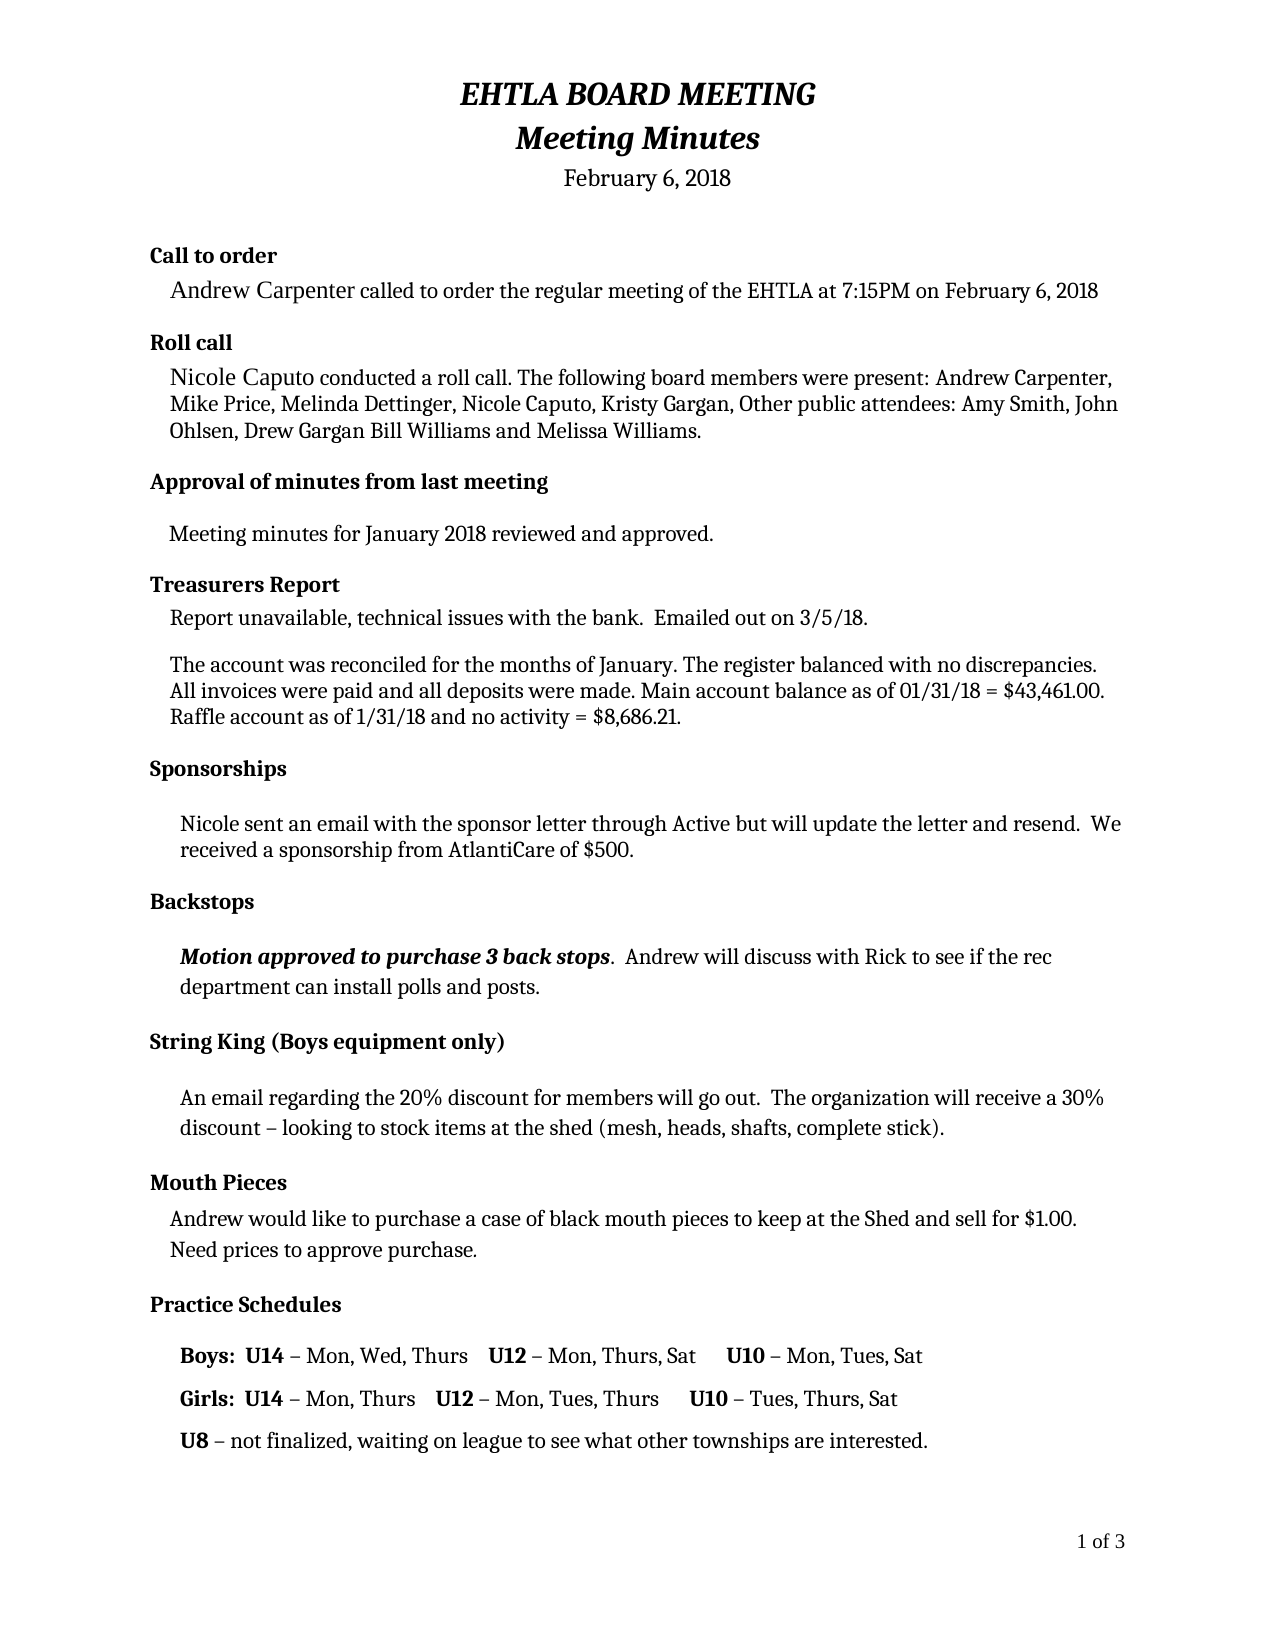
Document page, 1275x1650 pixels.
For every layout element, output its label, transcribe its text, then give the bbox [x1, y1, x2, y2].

list Roll call [150, 329, 1125, 356]
list Report unavailable, technical issues with the bank. Emailed out on 3/5/18. [169, 604, 1125, 631]
list The account was reconciled for the months of January. The register balanced with no discrepancies. All invoices were paid and all deposits were made. Main account balance as of 01/31/18 = $43,461.00. Raffle account as of 1/31/18 and no activity = $8,686.21. [169, 651, 1125, 731]
subtitle Meeting Minutes [150, 119, 1125, 158]
text Practice Schedules [150, 1292, 1125, 1318]
list Mouth Pieces [150, 1170, 1125, 1196]
list String King (Boys equipment only) [150, 1029, 1125, 1055]
list Call to order [150, 243, 1125, 269]
list Nicole sent an email with the sponsor letter through Active but will update the letter and resend. We received a sponsorship from AtlantiCare of $500. [180, 811, 1125, 863]
text Andrew would like to purchase a case of black mouth pieces to keep at the Shed and sell for $1.00. Need prices to approve purchase. [169, 1206, 1125, 1263]
list Motion approved to purchase 3 back stops. Andrew will discuss with Rick to see if the rec department can install polls and posts. [180, 944, 1125, 1000]
list Approval of minutes from last meeting [150, 469, 1125, 495]
list Sponsorships [150, 756, 1125, 782]
text Girls: U14 – Mon, Thurs U12 – Mon, Tues, Thurs U10 – Tues, Thurs, Sat [180, 1385, 1125, 1412]
list Backstops [150, 888, 1125, 915]
list An email regarding the 20% discount for members will go out. The organization will receive a 30% discount – looking to stock items at the shed (mesh, heads, shafts, complete stick). [180, 1084, 1125, 1141]
list Treasurers Report [150, 572, 1125, 598]
text conducted a roll call. The following board members were present: Andrew Carpenter, Mike Price, Melinda Dettinger, Nicole Caputo, Kristy Gargan, Other public attendees: Amy Smith, John Ohlsen, Drew Gargan Bill Williams and Melissa Williams. [169, 362, 1125, 444]
list Meeting minutes for January 2018 reviewed and approved. [169, 520, 1125, 547]
text Boys: U14 – Mon, Wed, Thurs U12 – Mon, Thurs, Sat U10 – Mon, Tues, Sat [180, 1343, 1125, 1369]
text called to order the regular meeting of the EHTLA at on February 6, 2018 [169, 276, 1125, 304]
text U8 – not finalized, waiting on league to see what other townships are interested. [180, 1428, 1125, 1454]
subtitle EHTLA BOARD MEETING [150, 75, 1125, 113]
